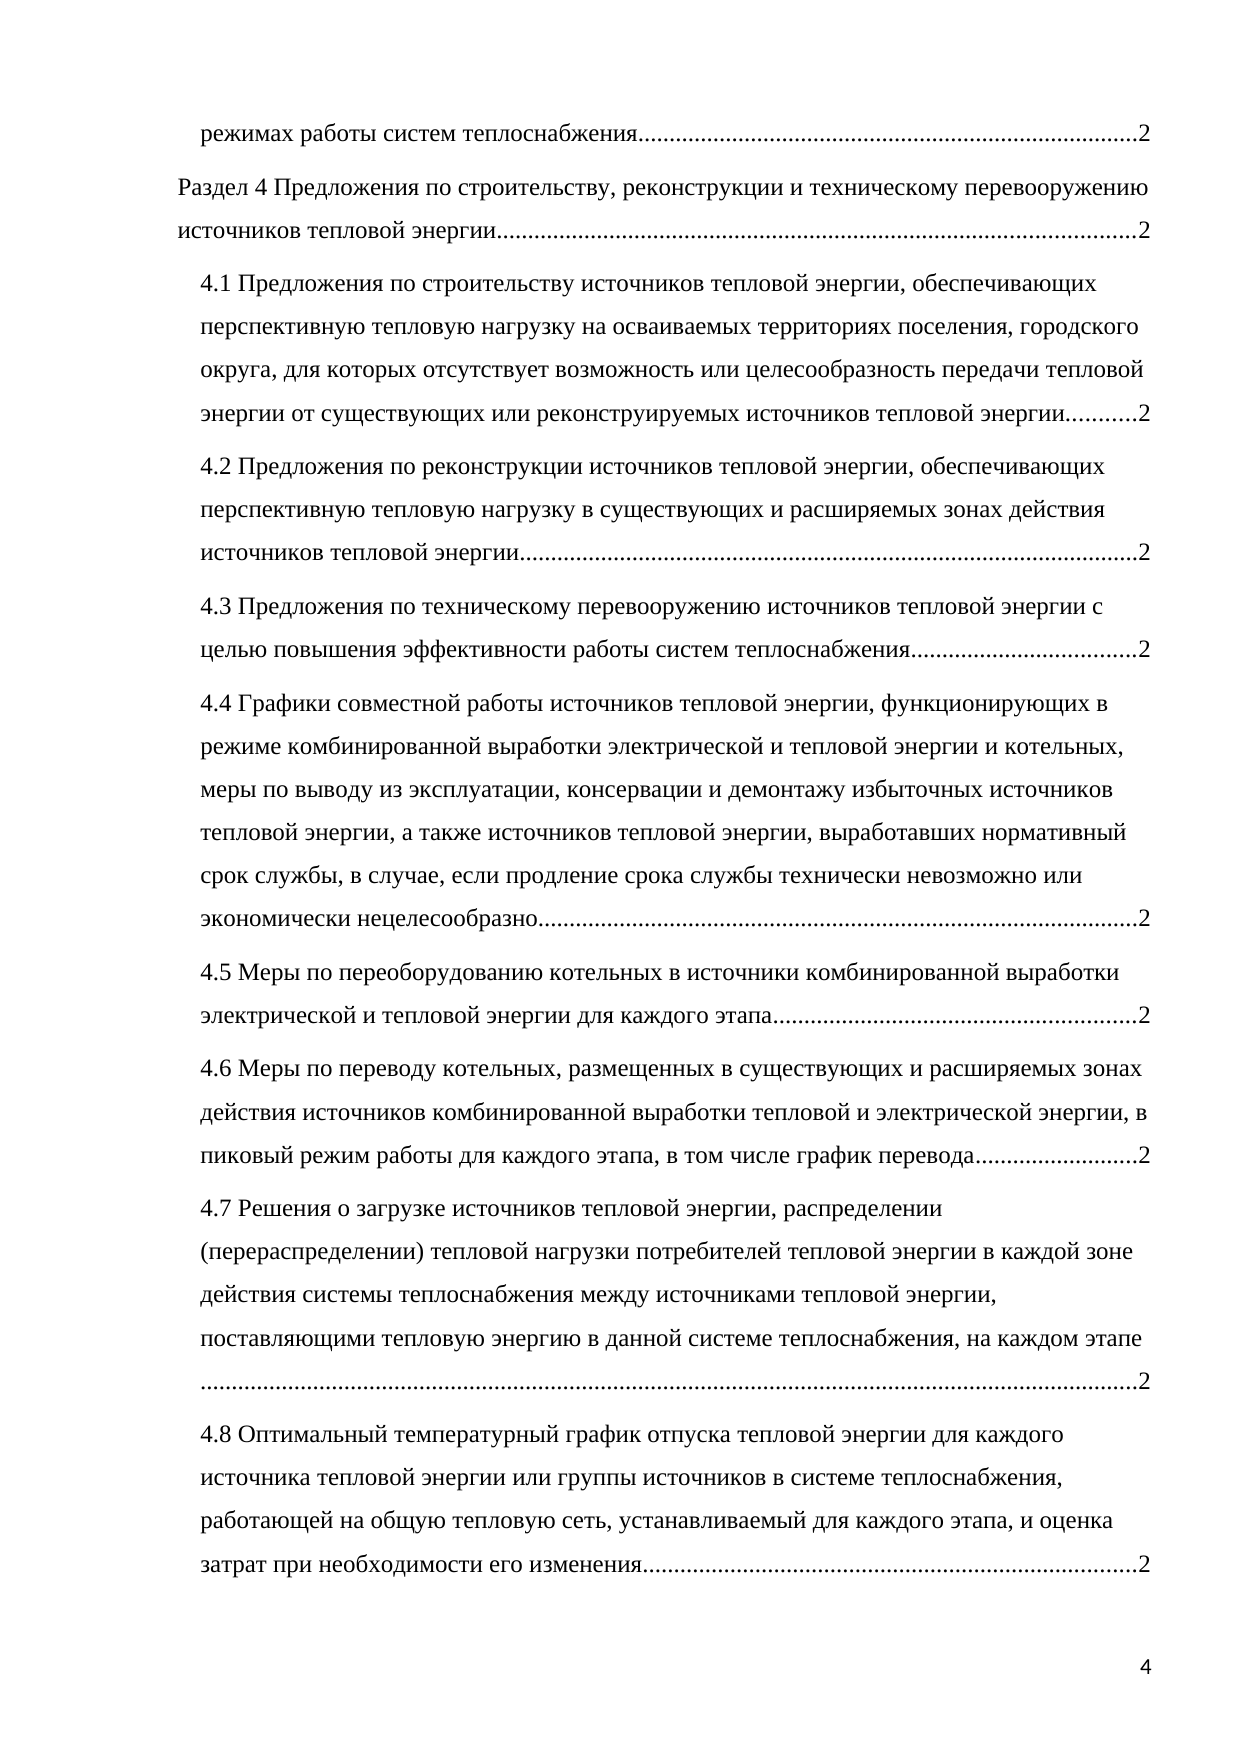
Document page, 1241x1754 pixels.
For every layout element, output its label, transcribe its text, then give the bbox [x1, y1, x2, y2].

text 4.5 Меры по переоборудованию котельных в источники комбинированной выработки электрической и тепловой энергии для каждого этапа 2 [200, 957, 1152, 1029]
text 4.6 Меры по переводу котельных, размещенных в существующих и расширяемых зонах действия источников комбинированной выработки тепловой и электрической энергии, в пиковый режим работы для каждого этапа, в том числе график перевода 2 [200, 1053, 1152, 1168]
text 4.2 Предложения по реконструкции источников тепловой энергии, обеспечивающих перспективную тепловую нагрузку в существующих и расширяемых зонах действия источников тепловой энергии 2 [200, 451, 1152, 566]
text 4.1 Предложения по строительству источников тепловой энергии, обеспечивающих перспективную тепловую нагрузку на осваиваемых территориях поселения, городского округа, для которых отсутствует возможность или целесообразность передачи тепловой энергии от существующих или реконструируемых источников тепловой энергии. 2 [200, 268, 1152, 426]
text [200, 118, 1152, 147]
text 4.4 Графики совместной работы источников тепловой энергии, функционирующих в режиме комбинированной выработки электрической и тепловой энергии и котельных, меры по выводу из эксплуатации, консервации и демонтажу избыточных источников тепловой энергии, а также источников тепловой энергии, выработавших нормативный срок службы, в случае, если продление срока службы технически невозможно или экономически нецелесообразно 2 [200, 688, 1152, 932]
text 4.3 Предложения по техническому перевооружению источников тепловой энергии с целью повышения эффективности работы систем теплоснабжения 2 [200, 591, 1152, 663]
text 4.7 Решения о загрузке источников тепловой энергии, распределении (перераспределении) тепловой нагрузки потребителей тепловой энергии в каждой зоне действия системы теплоснабжения между источниками тепловой энергии, поставляющими тепловую энергию в данной системе теплоснабжения, на каждом этапе 2 [200, 1193, 1152, 1394]
text Раздел 4 Предложения по строительству, реконструкции и техническому перевооружению источников тепловой энергии 2 [177, 172, 1152, 243]
text 4.8 Оптимальный температурный график отпуска тепловой энергии для каждого источника тепловой энергии или группы источников в системе теплоснабжения, работающей на общую тепловую сеть, устанавливаемый для каждого этапа, и оценка затрат при необходимости его изменения 2 [200, 1419, 1152, 1577]
